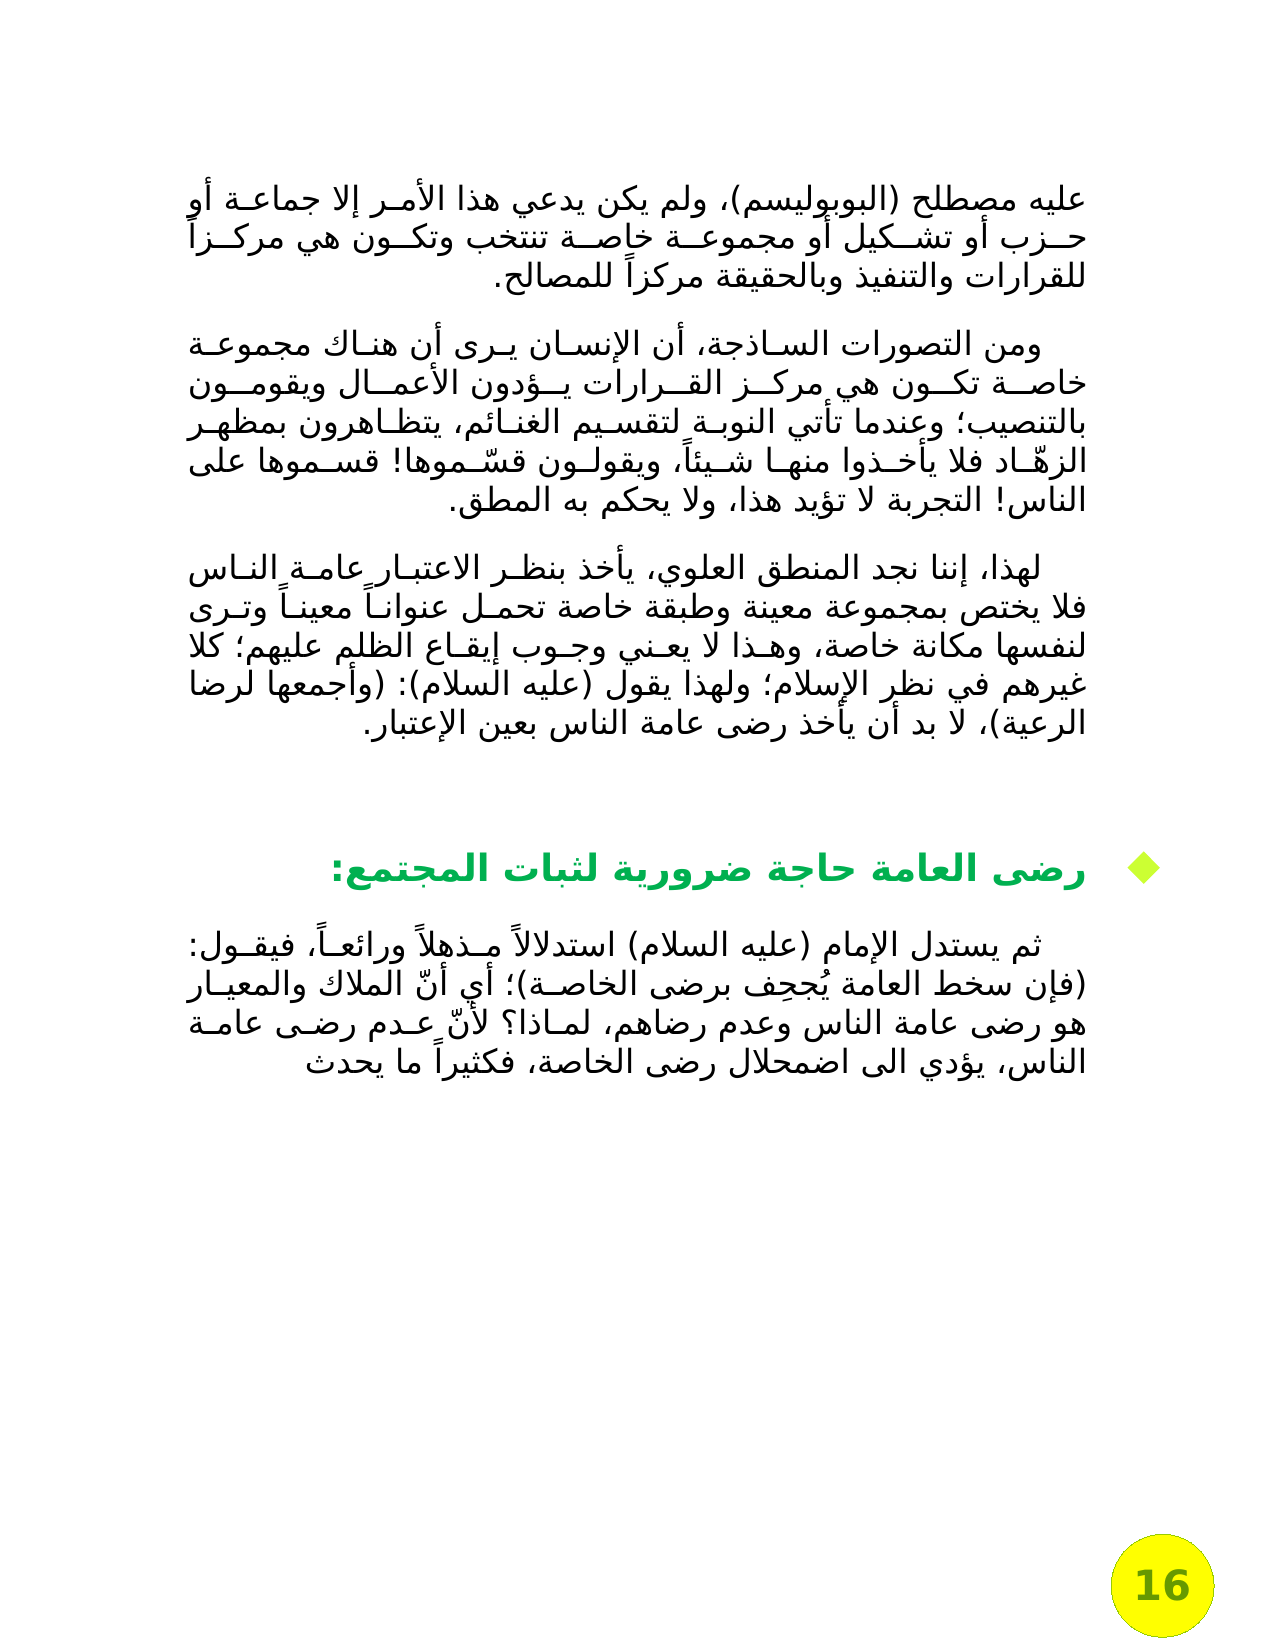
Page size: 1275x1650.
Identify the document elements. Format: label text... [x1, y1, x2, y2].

text عليه مصطلح (البوبوليسم)، ولم يكن يدعي هذا الأمر إلا جماعة أو حزب أو تشكيل أو مجموعة خاصة تنتخب وتكون هي مركزاً للقرارات والتنفيذ وبالحقيقة مركزاً للمصالح. [187, 179, 1087, 296]
text لهذا، إننا نجد المنطق العلوي، يأخذ بنظر الاعتبار عامة الناس فلا يختص بمجموعة معينة وطبقة خاصة تحمل عنواناً معيناً وترى لنفسها مكانة خاصة، وهذا لا يعني وجوب إيقاع الظلم عليهم؛ كلا غيرهم في نظر الإسلام؛ ولهذا يقول (عليه السلام): (وأجمعها لرضا الرعية)، لا بد أن يأخذ رضى عامة الناس بعين الإعتبار. [187, 548, 1087, 743]
text ومن التصورات الساذجة، أن الإنسان يرى أن هناك مجموعة خاصة تكون هي مركز القرارات يؤدون الأعمال ويقومون بالتنصيب؛ وعندما تأتي النوبة لتقسيم الغنائم، يتظاهرون بمظهر الزهّاد فلا يأخذوا منها شيئاً، ويقولون قسّموها! قسموها على الناس! التجربة لا تؤيد هذا، ولا يحكم به المطق. [187, 325, 1087, 519]
text ثم يستدل الإمام (عليه السلام) استدلالاً مذهلاً ورائعاً، فيقول: (فإن سخط العامة يُجحِف برضى الخاصة)؛ أي أنّ الملاك والمعيار هو رضى عامة الناس وعدم رضاهم، لماذا؟ لأنّ عدم رضى عامة الناس، يؤدي الى اضمحلال رضى الخاصة، فكثيراً ما يحدث [187, 926, 1087, 1081]
list رضى العامة حاجة ضرورية لثبات المجتمع: [187, 846, 1125, 890]
